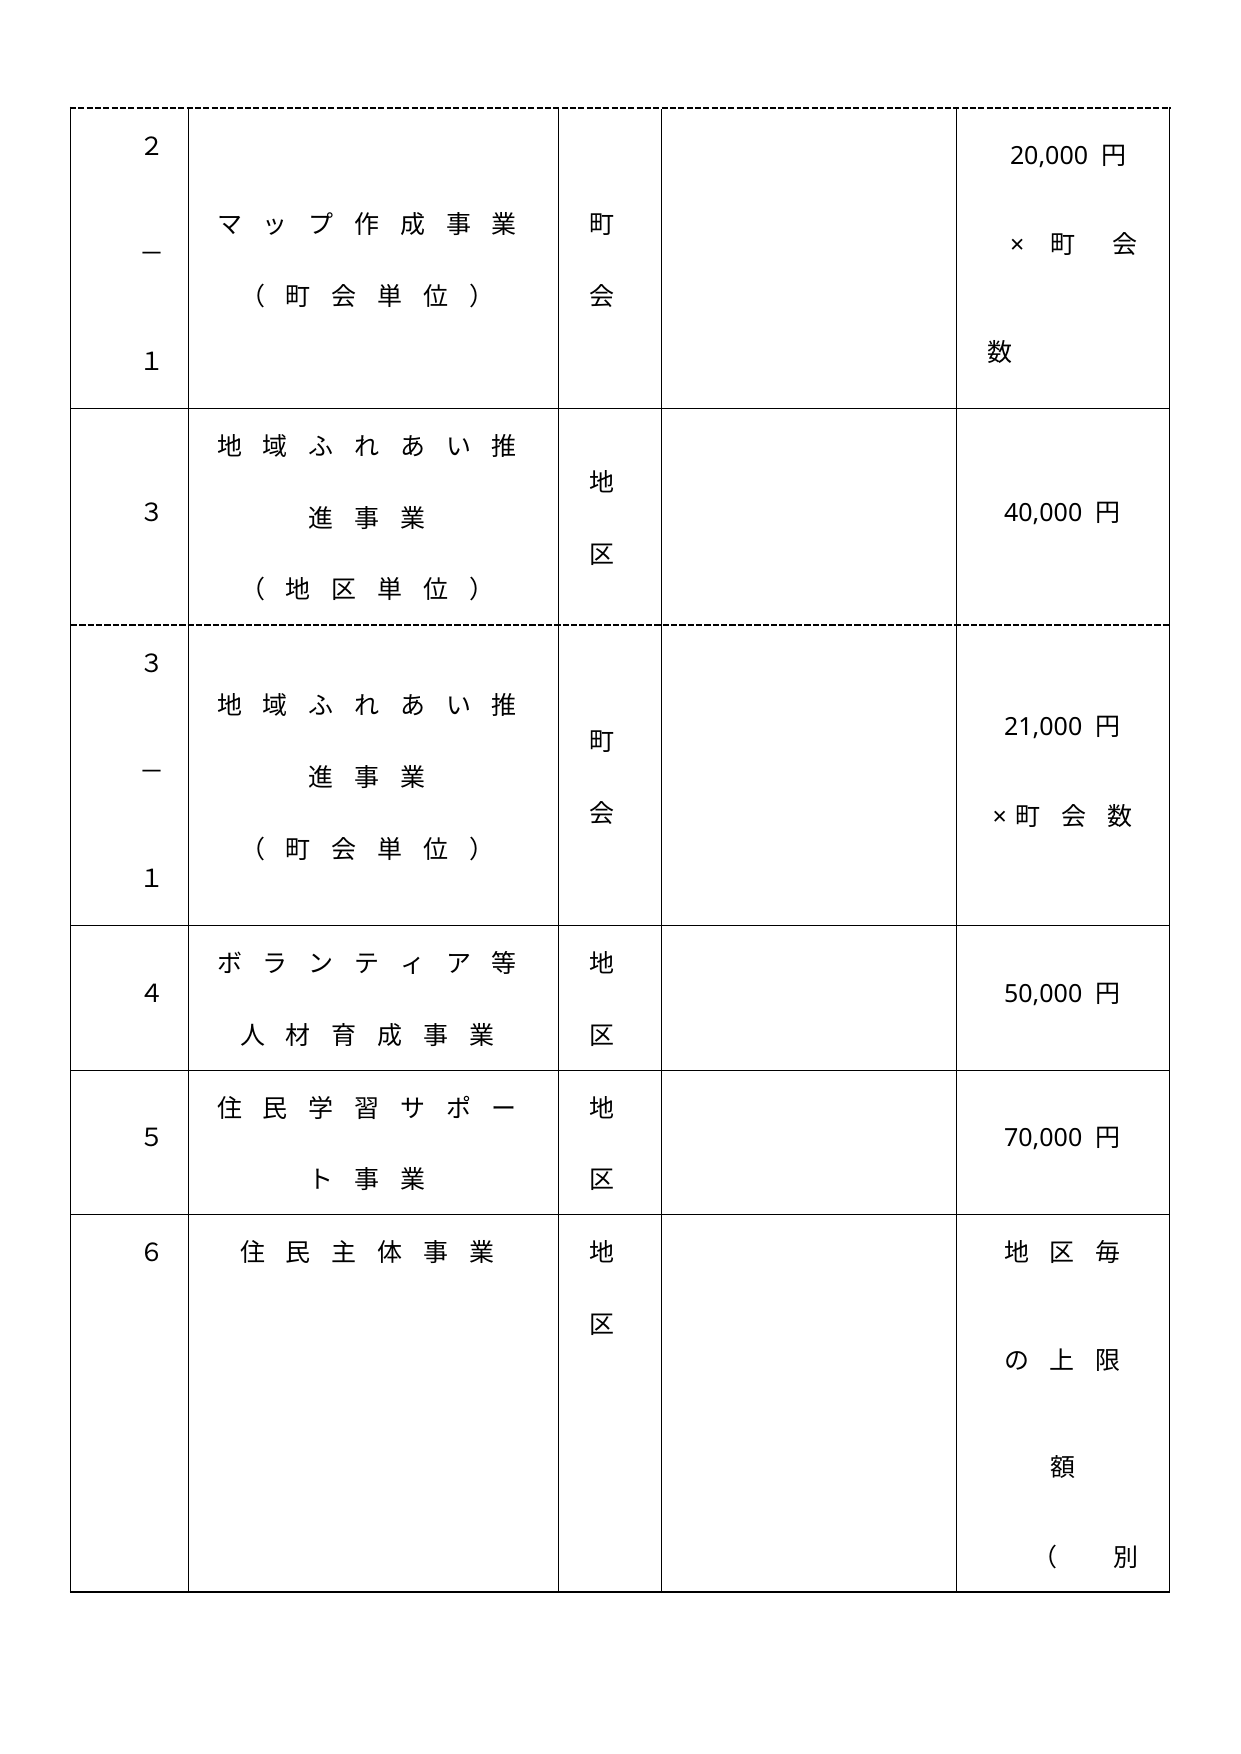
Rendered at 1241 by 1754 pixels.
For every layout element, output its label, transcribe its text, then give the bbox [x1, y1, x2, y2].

table_cell [662, 926, 956, 1069]
table_cell 住民主体事業 [189, 1215, 558, 1591]
table_cell ４ [71, 926, 188, 1069]
table_cell ６ [71, 1215, 188, 1591]
table_cell 地区 [559, 409, 661, 624]
table_cell 町会 [559, 107, 661, 408]
table_cell 地区 [559, 1071, 661, 1214]
table_cell 住民学習サポート事業 [189, 1071, 558, 1214]
table_cell 町会 [559, 624, 661, 925]
table_cell [662, 1215, 956, 1591]
table_cell ３ [71, 409, 188, 624]
table_cell ボランティア等人材育成事業 [189, 926, 558, 1069]
table_cell [662, 1071, 956, 1214]
table_cell 地区毎の上限額 （別表） [957, 1215, 1169, 1591]
table_cell 地域ふれあい推進事業 （町会単位） [189, 624, 558, 925]
table_cell 21,000円 ×町会数 [957, 624, 1169, 925]
table_cell [662, 107, 956, 408]
table_cell 地区 [559, 1215, 661, 1591]
table_cell 40,000円 [957, 409, 1169, 624]
table_cell ５ [71, 1071, 188, 1214]
table_cell ３－１ [71, 624, 188, 925]
table_cell 50,000円 [957, 926, 1169, 1069]
table_cell [662, 409, 956, 624]
table_cell 地区 [559, 926, 661, 1069]
table_cell ２－１ [71, 107, 188, 408]
table_cell マップ作成事業 （町会単位） [189, 107, 558, 408]
table_cell [662, 624, 956, 925]
table_cell 70,000円 [957, 1071, 1169, 1214]
table_cell 20,000円 ×町会数 [957, 107, 1169, 408]
table_cell 地域ふれあい推進事業 （地区単位） [189, 409, 558, 624]
